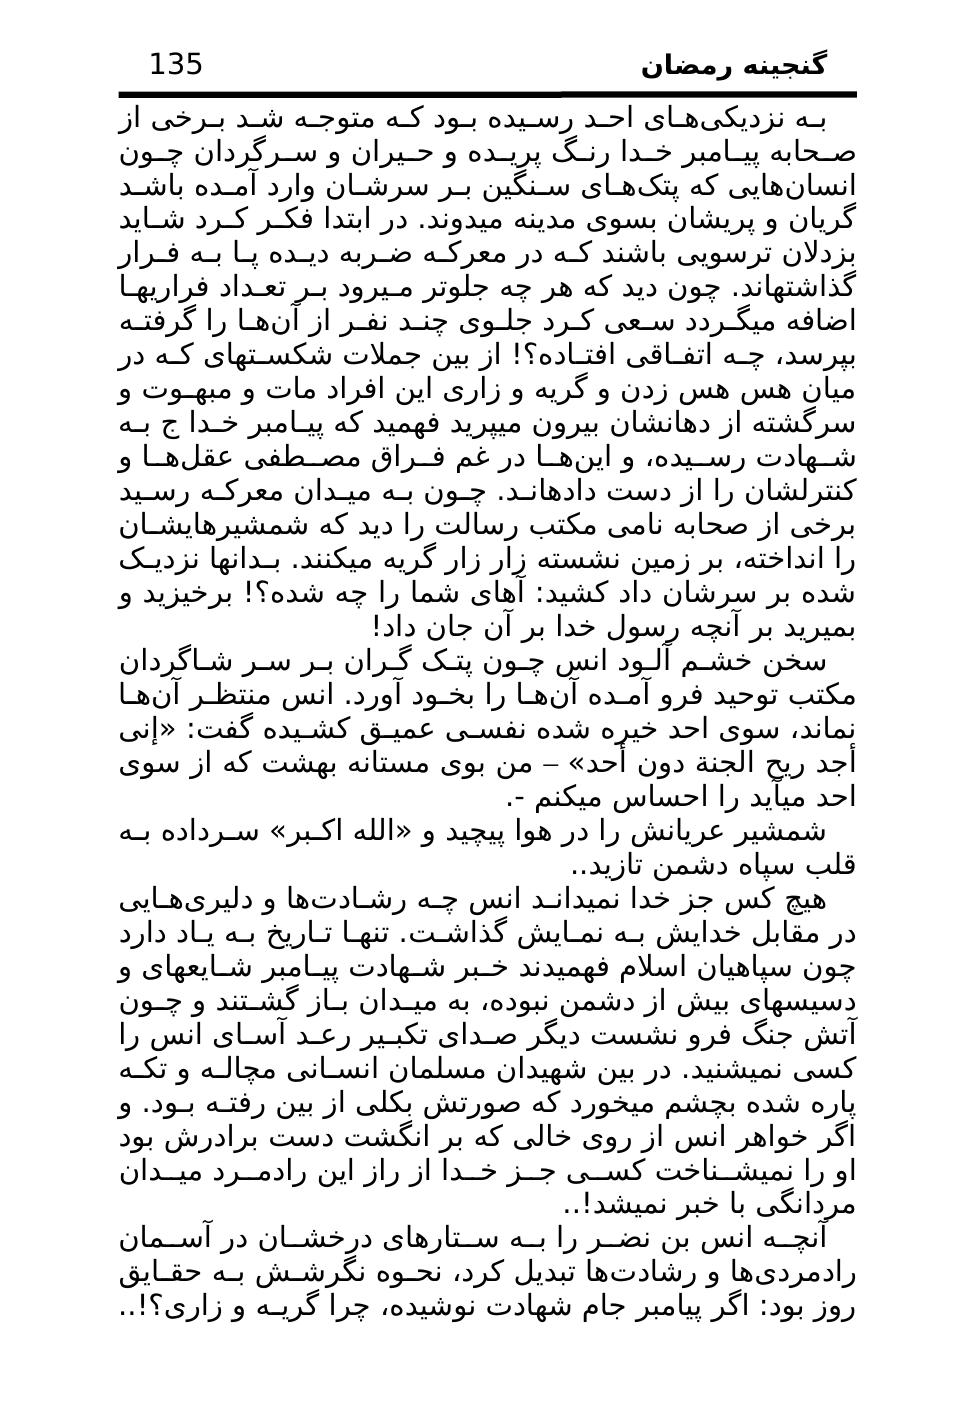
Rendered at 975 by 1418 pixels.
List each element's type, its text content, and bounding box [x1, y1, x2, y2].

text هیچ کس جز خدا نمی [118, 881, 857, 1221]
text شمشیر عریانش را در هوا پیچید و «الله اکبر» سرداده به قلب سپاه دشمن تازید.. [118, 813, 857, 881]
text سخن خشم آلود انس چون پتک گران بر سر شاگردان مکتب توحید فرو آمده آن‌ها را بخود آورد. انس منتظر آن‌ها نماند، سوی احد خیره شده نفسی عمیق کشیده گفت: «إنی أجد ریح الجنة دون أحد» – من بوی مستانه بهشت که از سوی احد می [118, 643, 857, 813]
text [118, 1221, 857, 1323]
text به نزدیکی‌های احد رسیده بود که متوجه شد برخی از صحابه پیامبر خدا رنگ پریده و حیران و سرگردان چون انسان‌هایی که پتک‌های سنگین بر سرشان وارد آمده باشد گریان و پریشان بسوی مدینه می [118, 100, 857, 643]
